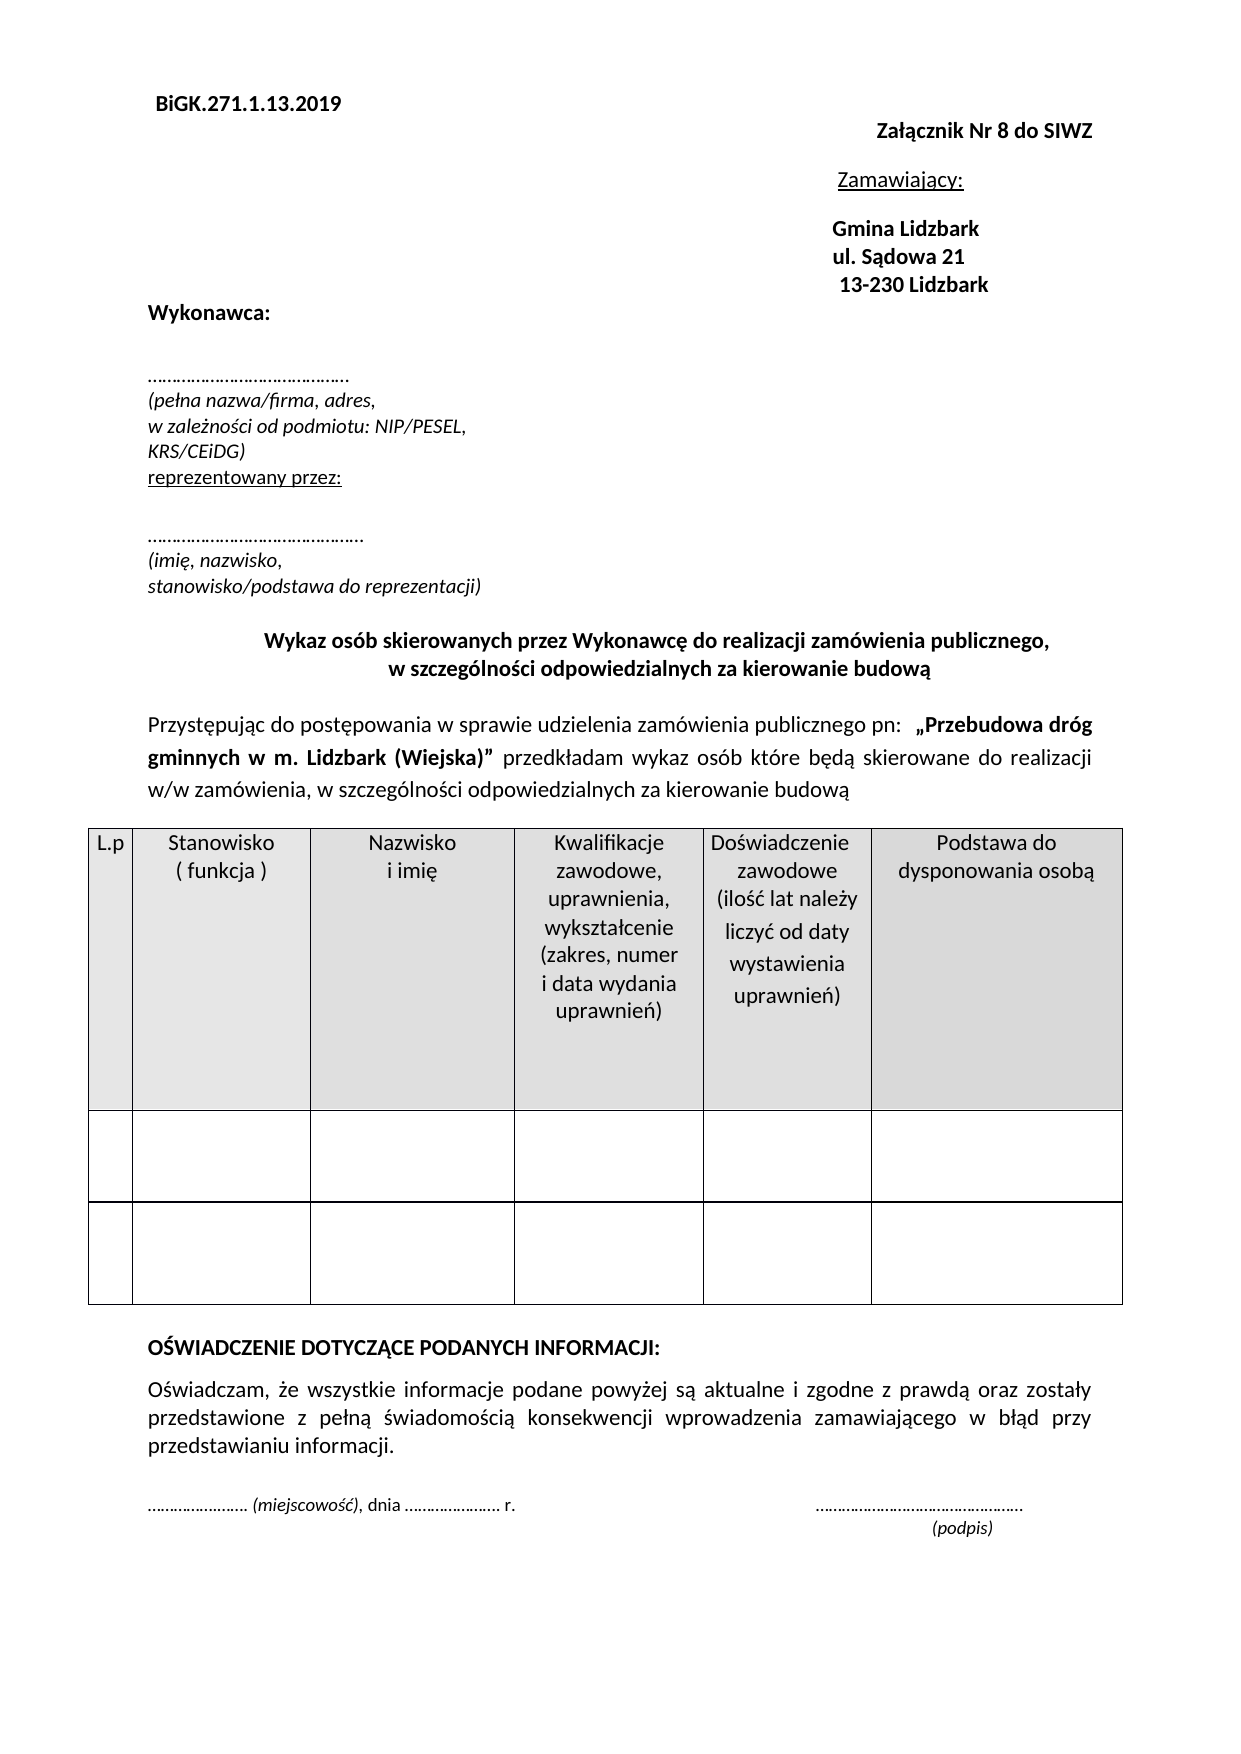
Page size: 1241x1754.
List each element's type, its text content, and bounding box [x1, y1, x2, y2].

table_cell [311, 1111, 514, 1201]
text Załącznik Nr 8 do SIWZ [133, 117, 1092, 145]
table_cell [704, 1203, 871, 1304]
text Przystępując do postępowania w sprawie udzielenia zamówienia publicznego pn: „Przebudowa dróg gminnych w m. Lidzbark (Wiejska)” przedkładam wykaz osób które będą skierowane do realizacji w/w zamówienia, w szczególności odpowiedzialnych za kierowanie budową [148, 711, 1092, 803]
table_header Podstawa do dysponowania osobą [872, 829, 1122, 1109]
text (podpis) [738, 1516, 1092, 1539]
text ……………………………………… [148, 522, 472, 548]
table_cell [89, 1111, 132, 1201]
text ul. Sądowa 21 [369, 242, 1094, 270]
text Zamawiający: [148, 165, 1092, 193]
table_header Nazwisko i imię [311, 829, 514, 1109]
text …………………………………… [148, 362, 472, 388]
table_cell [872, 1111, 1122, 1201]
table_cell [872, 1203, 1122, 1304]
text (imię, nazwisko, stanowisko/podstawa do reprezentacji) [148, 548, 517, 598]
table_header Stanowisko ( funkcja ) [133, 829, 310, 1109]
table_cell [515, 1111, 703, 1201]
table_cell [133, 1111, 310, 1201]
table_header Kwalifikacje zawodowe, uprawnienia, wykształcenie (zakres, numer i data wydania uprawnień) [515, 829, 703, 1109]
text 13-230 Lidzbark [148, 270, 1092, 298]
text reprezentowany przez: [148, 464, 1092, 489]
text Gmina Lidzbark [827, 214, 1094, 242]
text (pełna nazwa/firma, adres, w zależności od podmiotu: NIP/PESEL, KRS/CEiDG) [148, 388, 472, 464]
table_header Doświadczenie zawodowe (ilość lat należy liczyć od daty wystawienia uprawnień) [704, 829, 871, 1109]
table_cell [704, 1111, 871, 1201]
text BiGK.271.1.13.2019 [89, 89, 1092, 117]
table_cell [515, 1203, 703, 1304]
table_cell [311, 1203, 514, 1304]
table_cell [133, 1203, 310, 1304]
text Wykonawca: [148, 298, 1092, 326]
text OŚWIADCZENIE DOTYCZĄCE PODANYCH INFORMACJI: [148, 1333, 1092, 1361]
text Oświadczam, że wszystkie informacje podane powyżej są aktualne i zgodne z prawdą oraz zostały przedstawione z pełną świadomością konsekwencji wprowadzenia zamawiającego w błąd przy przedstawianiu informacji. [148, 1375, 1092, 1459]
text …………….……. (miejscowość), dnia …………………. r. ………………………………………… [148, 1493, 1092, 1516]
table_cell [89, 1203, 132, 1304]
text Wykaz osób skierowanych przez Wykonawcę do realizacji zamówienia publicznego, w szczególności odpowiedzialnych za kierowanie budową [222, 627, 1092, 683]
table_header L.p [89, 829, 132, 1109]
